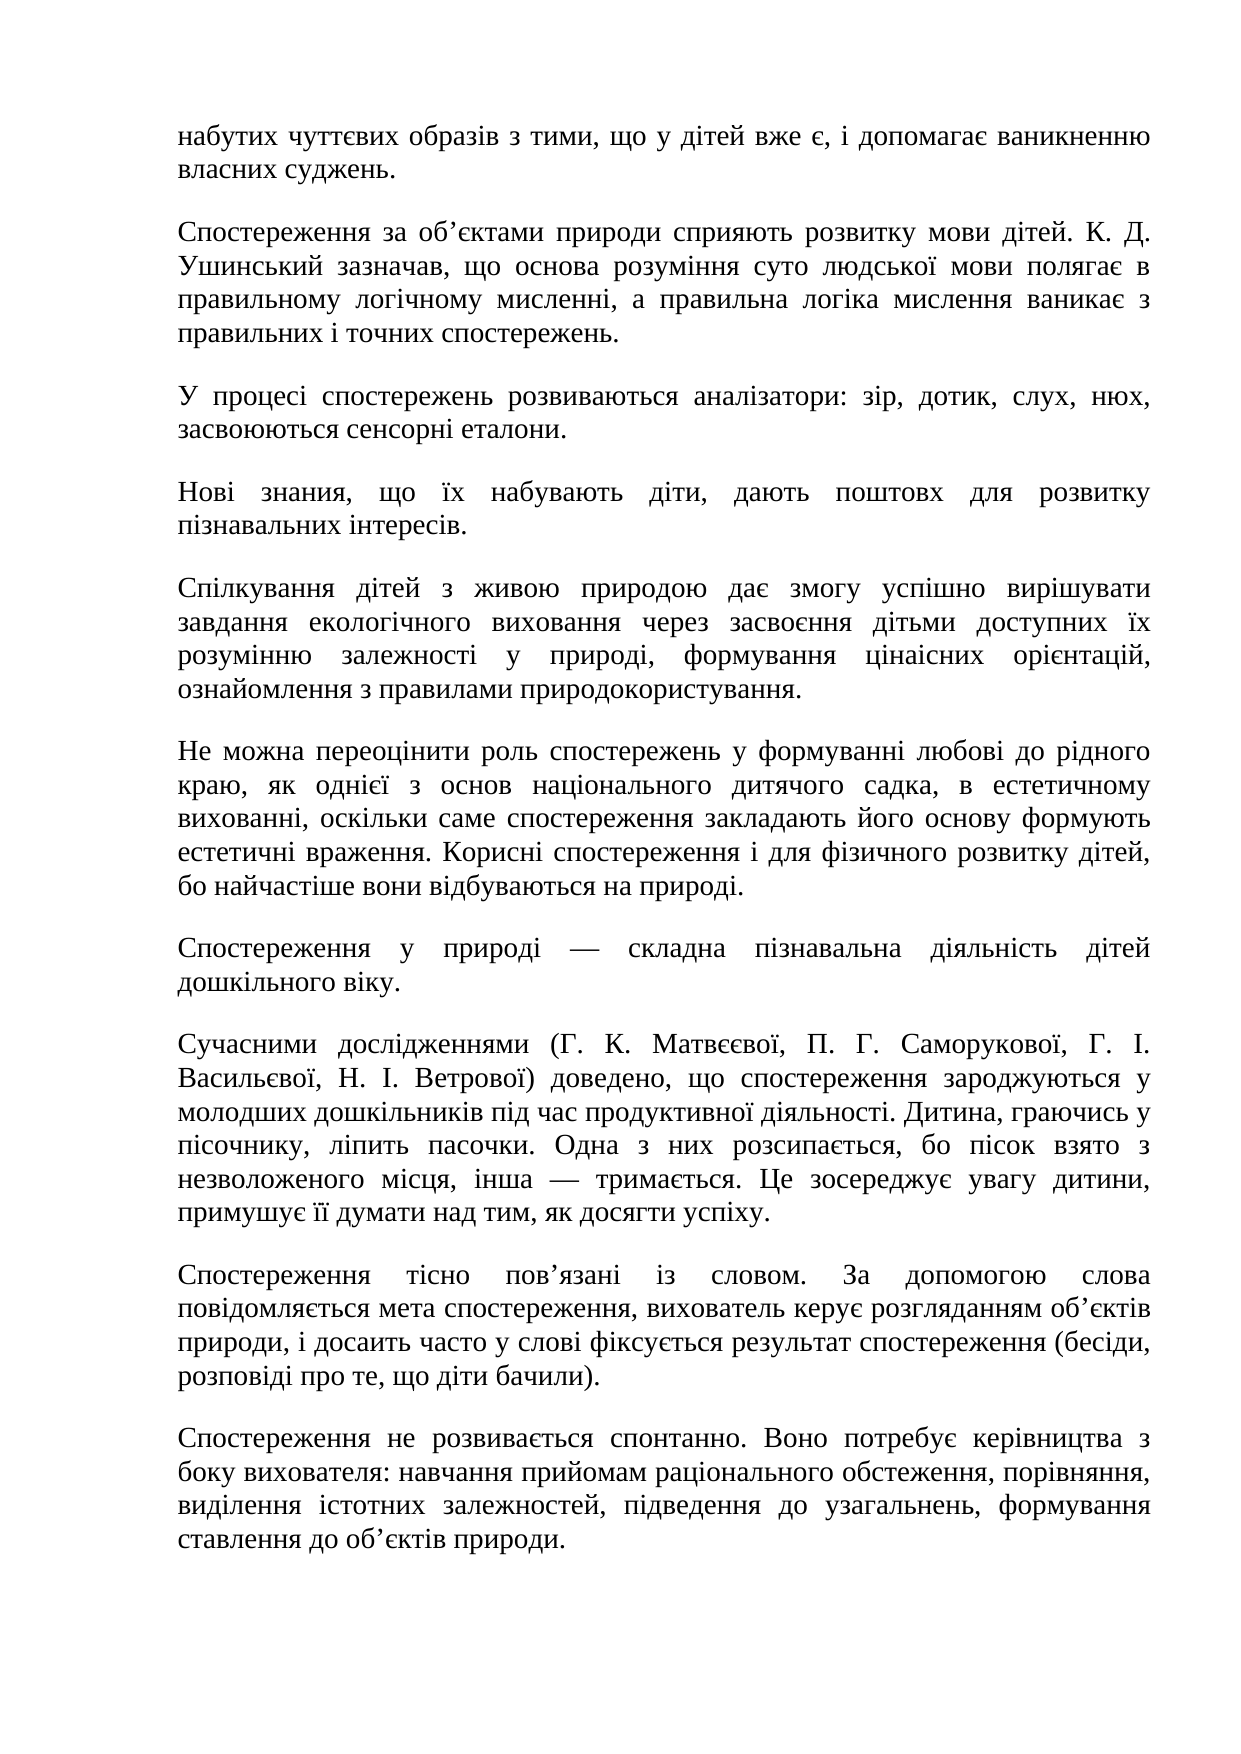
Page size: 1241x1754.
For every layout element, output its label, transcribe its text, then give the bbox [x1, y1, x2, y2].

text У процесi спостережень розвиваються аналiзатори: зiр, дотик, слух, нюх, засвоюються сенсорнi еталони. [177, 378, 1152, 445]
text Спiлкування дiтей з живою природою дає змогу успiшно вирiшувати завдання екологiчного виховання через засвоєння дiтьми доступних їх розумiнню залежностi у природi, формування цiнаiсних орiєнтацiй, ознайомлення з правилами природокористування. [177, 570, 1152, 704]
text Новi знания, що їх набувають дiти, дають поштовх для розвитку пiзнавальних iнтересiв. [177, 474, 1152, 541]
text Не можна переоцiнити роль спостережень у формуваннi любовi до рiдного краю, як однiєї з основ нацiонального дитячого садка, в естетичному вихованнi, оскiльки саме спостереження закладають його основу формують естетичнi враження. Кориснi спостереження і для фiзичного розвитку дiтей, бо найчастiше вони вiдбуваються на природi. [177, 733, 1152, 901]
text Спостереження за об’єктами природи сприяють розвитку мови дiтей. К. Д. Ушинський зазначав, що основа розумiння суто людської мови полягає в правильному логiчному мисленнi, а правильна логiка мислення ваникає з правильних і точних спостережень. [177, 214, 1152, 348]
text Сучасними дослiдженнями (Г. К. Матвєєвої, П. Г. Саморукової, Г. І. Васильєвої, Н. I. Ветрової) доведено, що спостереження зароджуються у молодших дошкiльникiв пiд час продуктивної дiяльностi. Дитина, граючись у пiсочнику, лiпить пасочки. Одна з них розсипається, бо пiсок взято з незволоженого мiсця, iнша — тримається. Це зосереджує увагу дитини, примушує її думати над тим, як досягти успiху. [177, 1027, 1152, 1228]
text Спостереження не розвивається спонтанно. Воно потребує керiвництва з боку вихователя: навчання прийомам рацiонального обстеження, порiвняння, видiлення iстотних залежностей, пiдведення до узагальнень, формування ставлення до об’єктiв природи. [177, 1420, 1152, 1554]
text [177, 118, 1152, 185]
text Спостереження тiсно пов’язанi iз словом. За допомогою слова повiдомляється мета спостереження, вихователь керує розгляданням об’єктiв природи, i досаить часто у словi фiксується результат спостереження (бесiди, розповiдi про те, що дiти бачили). [177, 1257, 1152, 1391]
text Спостереження у природi — складна пiзнавальна дiяльнiсть дiтей дошкiльного вiку. [177, 930, 1152, 997]
